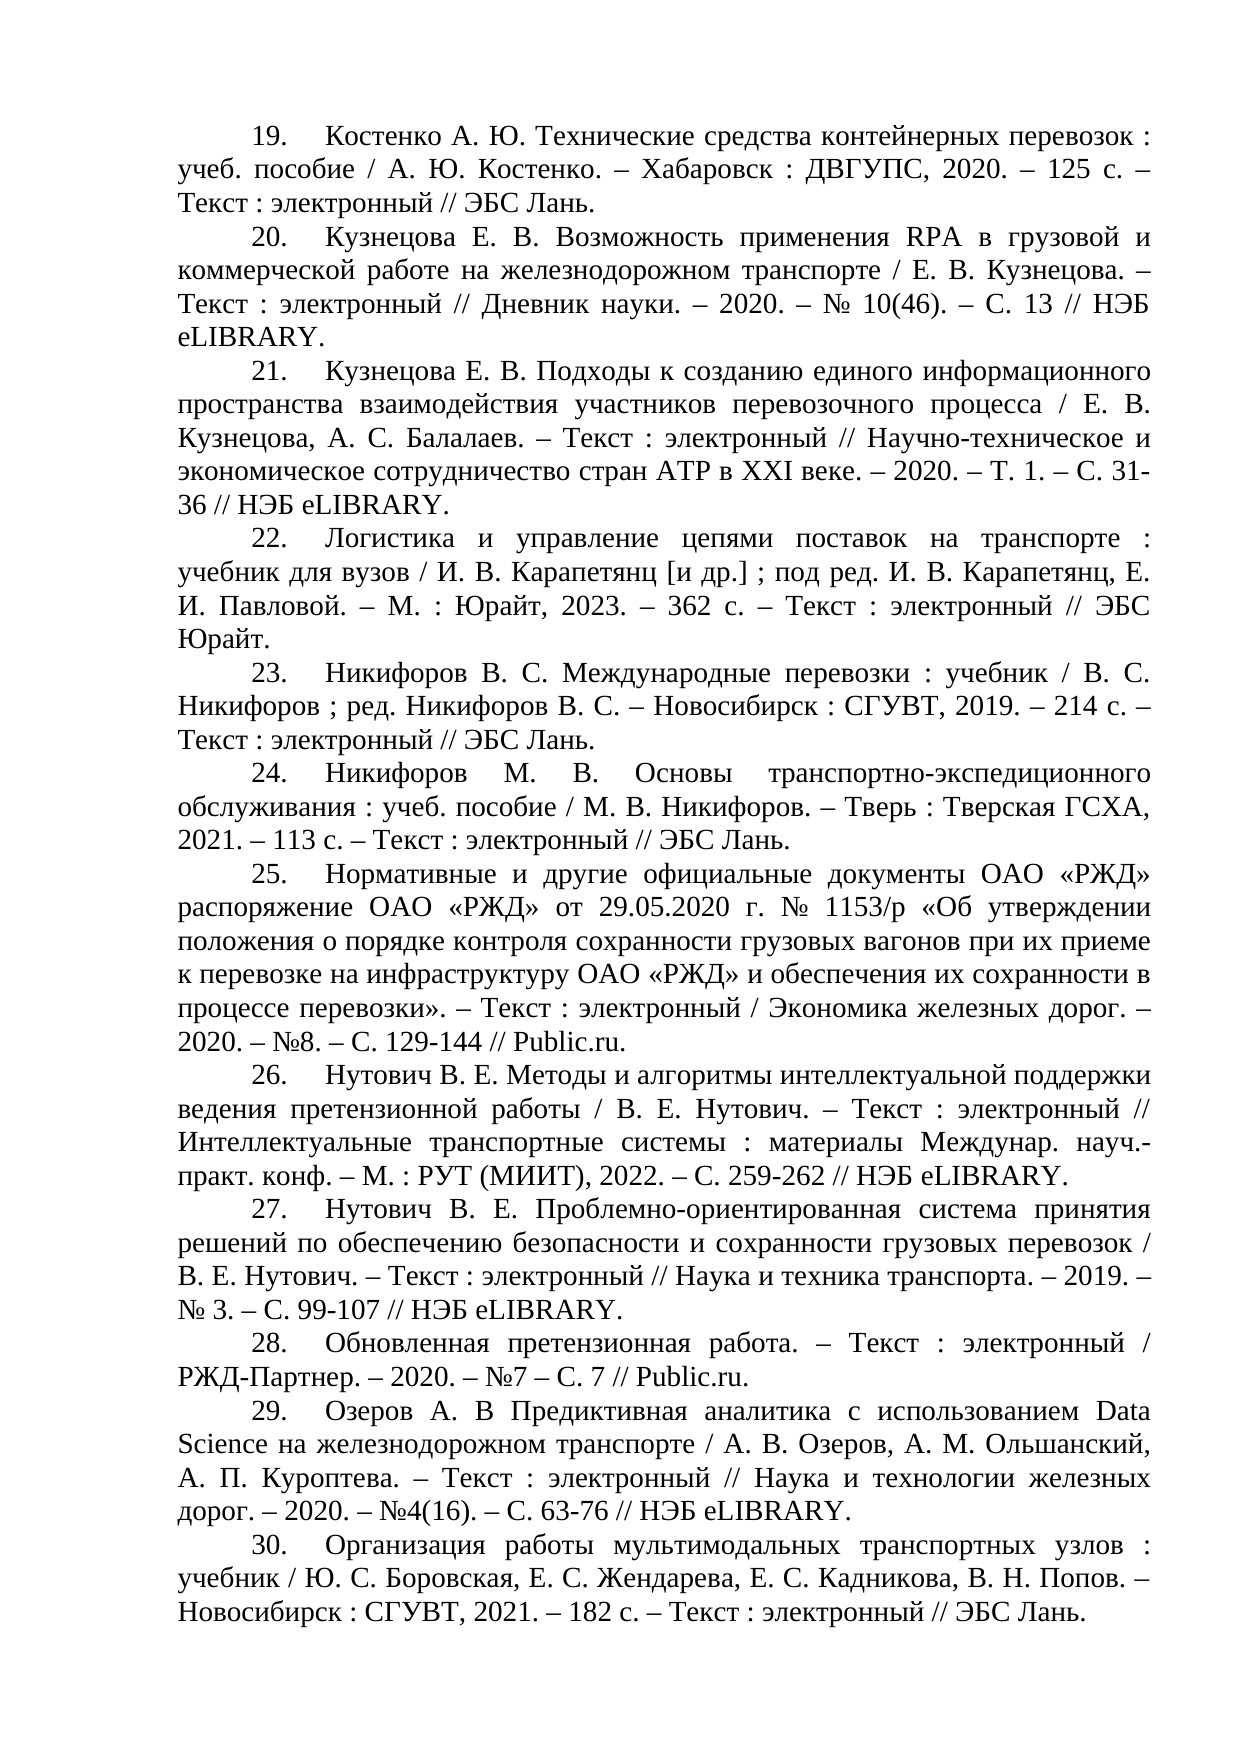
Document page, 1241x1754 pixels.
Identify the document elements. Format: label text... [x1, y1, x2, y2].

list Логистика и управление цепями поставок на транспорте : учебник для вузов / И. В. Карапетянц [и др.] ; под ред. И. В. Карапетянц, Е. И. Павловой. – М. : Юрайт, 2023. – 362 с. – Текст : электронный // ЭБС Юрайт. [177, 521, 1152, 655]
list Никифоров М. В. Основы транспортно-экспедиционного обслуживания : учеб. пособие / М. В. Никифоров. – Тверь : Тверская ГСХА, 2021. – 113 с. – Текст : электронный // ЭБС Лань. [177, 755, 1152, 856]
list Нормативные и другие официальные документы ОАО «РЖД» распоряжение ОАО «РЖД» от 29.05.2020 г. № 1153/р «Об утверждении положения о порядке контроля сохранности грузовых вагонов при их приеме к перевозке на инфраструктуру ОАО «РЖД» и обеспечения их сохранности в процессе перевозки». – Текст : электронный / Экономика железных дорог. – 2020. – №8. – С. 129-144 // Public.ru. [177, 856, 1152, 1057]
list Организация работы мультимодальных транспортных узлов : учебник / Ю. С. Боровская, Е. С. Жендарева, Е. С. Кадникова, В. Н. Попов. – Новосибирск : СГУВТ, 2021. – 182 с. – Текст : электронный // ЭБС Лань. [177, 1527, 1152, 1627]
list Обновленная претензионная работа. – Текст : электронный / РЖД-Партнер. – 2020. – №7 – С. 7 // Public.ru. [177, 1326, 1152, 1393]
list Нутович В. Е. Методы и алгоритмы интеллектуальной поддержки ведения претензионной работы / В. Е. Нутович. – Текст : электронный // Интеллектуальные транспортные системы : материалы Междунар. науч.-практ. конф. – М. : РУТ (МИИТ), 2022. – С. 259-262 // НЭБ eLIBRARY. [177, 1057, 1152, 1191]
list Костенко А. Ю. Технические средства контейнерных перевозок : учеб. пособие / А. Ю. Костенко. – Хабаровск : ДВГУПС, 2020. – 125 с. – Текст : электронный // ЭБС Лань. [177, 118, 1152, 219]
list Никифоров В. С. Международные перевозки : учебник / В. С. Никифоров ; ред. Никифоров В. С. – Новосибирск : СГУВТ, 2019. – 214 с. – Текст : электронный // ЭБС Лань. [177, 655, 1152, 755]
list Кузнецова Е. В. Подходы к созданию единого информационного пространства взаимодействия участников перевозочного процесса / Е. В. Кузнецова, А. С. Балалаев. – Текст : электронный // Научно-техническое и экономическое сотрудничество стран АТР в XXI веке. – 2020. – Т. 1. – С. 31-36 // НЭБ eLIBRARY. [177, 353, 1152, 521]
list Нутович В. Е. Проблемно-ориентированная система принятия решений по обеспечению безопасности и сохранности грузовых перевозок / В. Е. Нутович. – Текст : электронный // Наука и техника транспорта. – 2019. – № 3. – С. 99-107 // НЭБ eLIBRARY. [177, 1191, 1152, 1326]
list Кузнецова Е. В. Возможность применения RPA в грузовой и коммерческой работе на железнодорожном транспорте / Е. В. Кузнецова. – Текст : электронный // Дневник науки. – 2020. – № 10(46). – С. 13 // НЭБ eLIBRARY. [177, 219, 1152, 353]
list Озеров А. В Предиктивная аналитика с использованием Data Science на железнодорожном транспорте / А. В. Озеров, А. М. Ольшанский, А. П. Куроптева. – Текст : электронный // Наука и технологии железных дорог. – 2020. – №4(16). – С. 63-76 // НЭБ eLIBRARY. [177, 1393, 1152, 1527]
